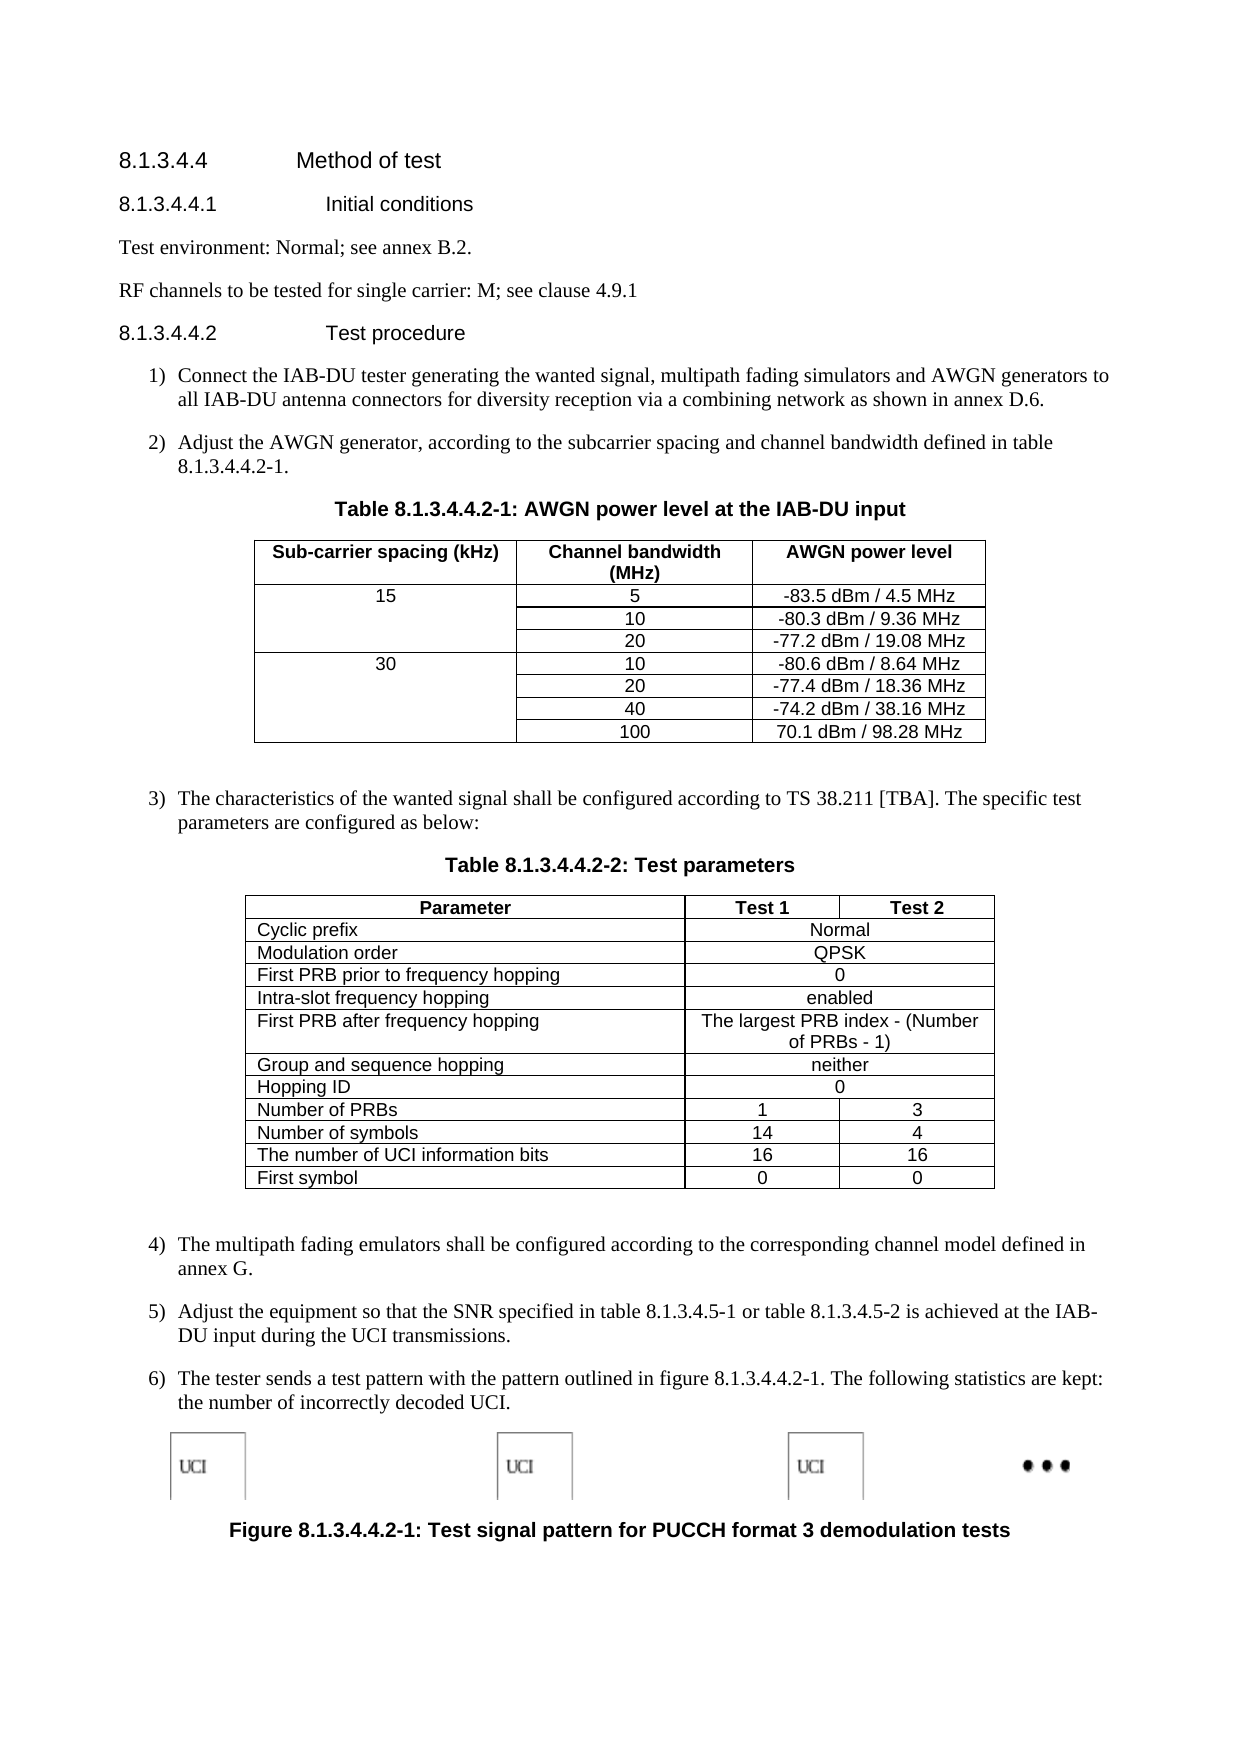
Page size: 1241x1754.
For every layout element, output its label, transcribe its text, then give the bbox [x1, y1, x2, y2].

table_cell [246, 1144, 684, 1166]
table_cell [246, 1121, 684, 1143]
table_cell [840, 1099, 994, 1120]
text 6) The tester sends a test pattern with the pattern outlined in figure 8.1.3.4.4.2-1. The following statistics are kept: the number of incorrectly decoded UCI. [148, 1366, 1122, 1414]
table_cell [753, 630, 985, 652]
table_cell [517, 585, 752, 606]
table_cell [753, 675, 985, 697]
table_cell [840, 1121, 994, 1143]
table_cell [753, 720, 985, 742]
text Table 8.1.3.4.4.2-1: AWGN power level at the IAB-DU input [118, 497, 1122, 521]
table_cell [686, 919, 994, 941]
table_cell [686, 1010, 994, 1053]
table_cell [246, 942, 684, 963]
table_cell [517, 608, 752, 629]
subtitle 8.1.3.4.4 Method of test [118, 147, 1122, 173]
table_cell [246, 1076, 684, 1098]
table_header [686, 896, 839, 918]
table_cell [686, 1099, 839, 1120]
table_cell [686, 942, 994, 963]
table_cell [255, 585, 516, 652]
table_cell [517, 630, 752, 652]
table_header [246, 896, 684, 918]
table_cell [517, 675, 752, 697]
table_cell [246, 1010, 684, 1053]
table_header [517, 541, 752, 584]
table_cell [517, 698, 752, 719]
text 2) Adjust the AWGN generator, according to the subcarrier spacing and channel bandwidth defined in table 8.1.3.4.4.2-1. [148, 430, 1122, 478]
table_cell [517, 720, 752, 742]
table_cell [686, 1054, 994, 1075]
text 1) Connect the IAB-DU tester generating the wanted signal, multipath fading simulators and AWGN generators to all IAB-DU antenna connectors for diversity reception via a combining network as shown in annex D.6. [148, 363, 1122, 411]
text 4) The multipath fading emulators shall be configured according to the corresponding channel model defined in annex G. [148, 1232, 1122, 1280]
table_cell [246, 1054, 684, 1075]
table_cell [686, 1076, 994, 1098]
text Table 8.1.3.4.4.2-2: Test parameters [118, 853, 1122, 877]
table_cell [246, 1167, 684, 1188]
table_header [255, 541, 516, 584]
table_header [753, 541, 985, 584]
text 8.1.3.4.4.1 Initial conditions [118, 192, 1122, 216]
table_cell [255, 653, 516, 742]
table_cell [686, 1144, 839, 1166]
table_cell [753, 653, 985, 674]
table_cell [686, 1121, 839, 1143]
text Test environment: Normal; see annex B.2. [118, 235, 1122, 259]
text Figure 8.1.3.4.4.2-1: Test signal pattern for PUCCH format 3 demodulation tests [118, 1518, 1122, 1542]
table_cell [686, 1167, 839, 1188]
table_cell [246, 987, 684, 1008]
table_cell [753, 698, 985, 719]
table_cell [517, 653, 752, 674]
text 8.1.3.4.4.2 Test procedure [118, 320, 1122, 344]
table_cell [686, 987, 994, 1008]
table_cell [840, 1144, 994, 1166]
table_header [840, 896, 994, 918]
text 3) The characteristics of the wanted signal shall be configured according to TS 38.211 [TBA]. The specific test parameters are configured as below: [148, 786, 1122, 834]
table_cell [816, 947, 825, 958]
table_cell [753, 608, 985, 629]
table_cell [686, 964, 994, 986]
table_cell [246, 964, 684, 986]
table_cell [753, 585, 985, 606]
text RF channels to be tested for single carrier: M; see clause 4.9.1 [118, 278, 1122, 302]
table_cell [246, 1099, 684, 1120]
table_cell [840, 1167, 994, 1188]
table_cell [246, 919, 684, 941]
text 5) Adjust the equipment so that the SNR specified in table 8.1.3.4.5-1 or table 8.1.3.4.5-2 is achieved at the IAB-DU input during the UCI transmissions. [148, 1299, 1122, 1347]
